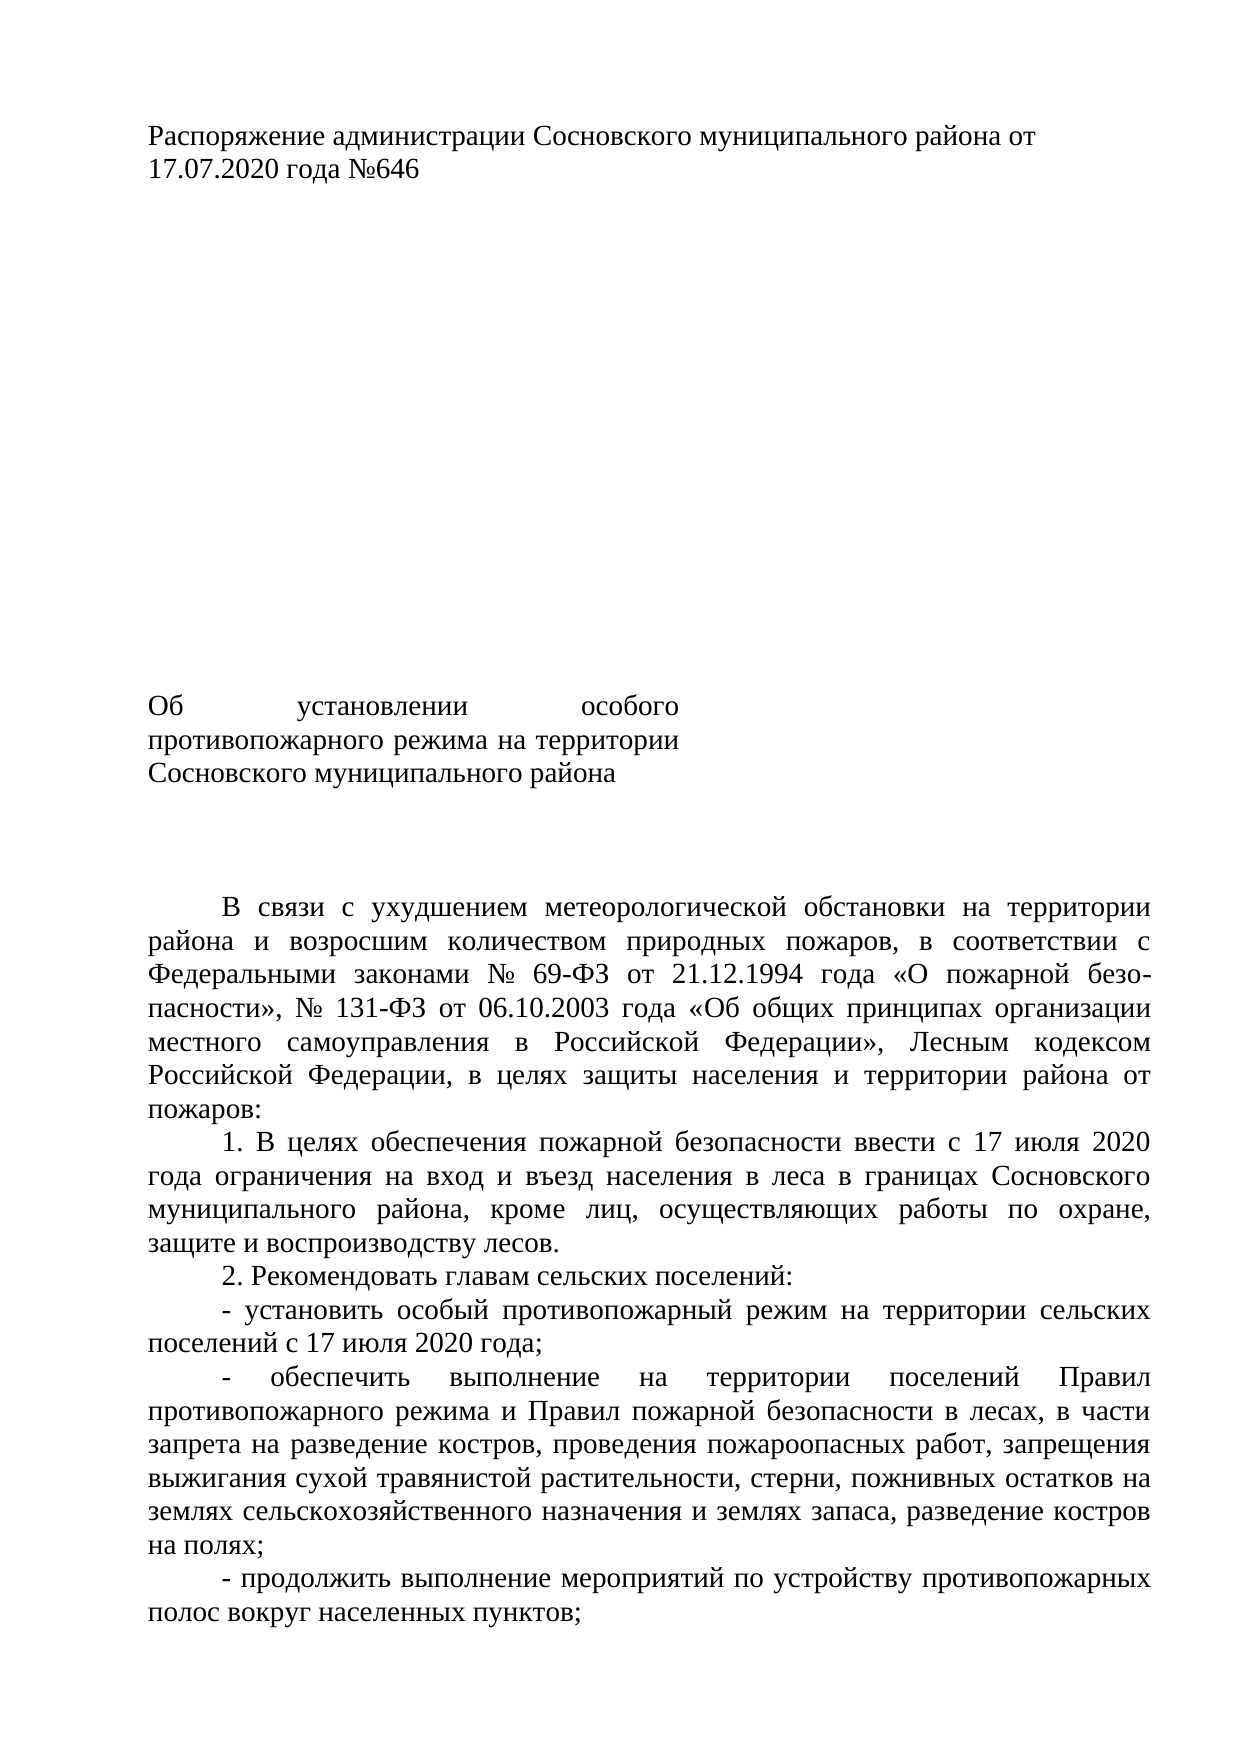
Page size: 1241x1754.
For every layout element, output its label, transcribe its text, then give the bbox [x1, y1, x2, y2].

text - продолжить выполнение мероприятий по устройству противопожарных полос вокруг населенных пунктов; [148, 1560, 1152, 1627]
text 1. В целях обеспечения пожарной безопасности ввести с 17 июля 2020 года ограничения на вход и въезд населения в леса в границах Сосновского муниципального района, кроме лиц, осуществляющих работы по охране, защите и воспроизводству лесов. [148, 1124, 1152, 1258]
title В связи с ухудшением метеорологической обстановки на территории района и возросшим количеством природных пожаров, в соответствии с Федеральными законами № 69-ФЗ от 21.12.1994 года «О пожарной безопасности», № 131-ФЗ от 06.10.2003 года «Об общих принципах организации местного самоуправления в Российской Федерации», Лесным кодексом Российской Федерации, в целях защиты населения и территории района от пожаров: [148, 889, 1152, 1124]
text Об установлении особого противопожарного режима на территории Сосновского муниципального района [148, 688, 679, 789]
text 2. Рекомендовать главам сельских поселений: [148, 1258, 1152, 1292]
text - установить особый противопожарный режим на территории сельских поселений с 17 июля 2020 года; [148, 1292, 1152, 1359]
text Распоряжение администрации Сосновского муниципального района от 17.07.2020 года №646 [148, 118, 1152, 185]
text - обеспечить выполнение на территории поселений Правил противопожарного режима и Правил пожарной безопасности в лесах, в части запрета на разведение костров, проведения пожароопасных работ, запрещения выжигания сухой травянистой растительности, стерни, пожнивных остатков на землях сельскохозяйственного назначения и землях запаса, разведение костров на полях; [148, 1359, 1152, 1560]
